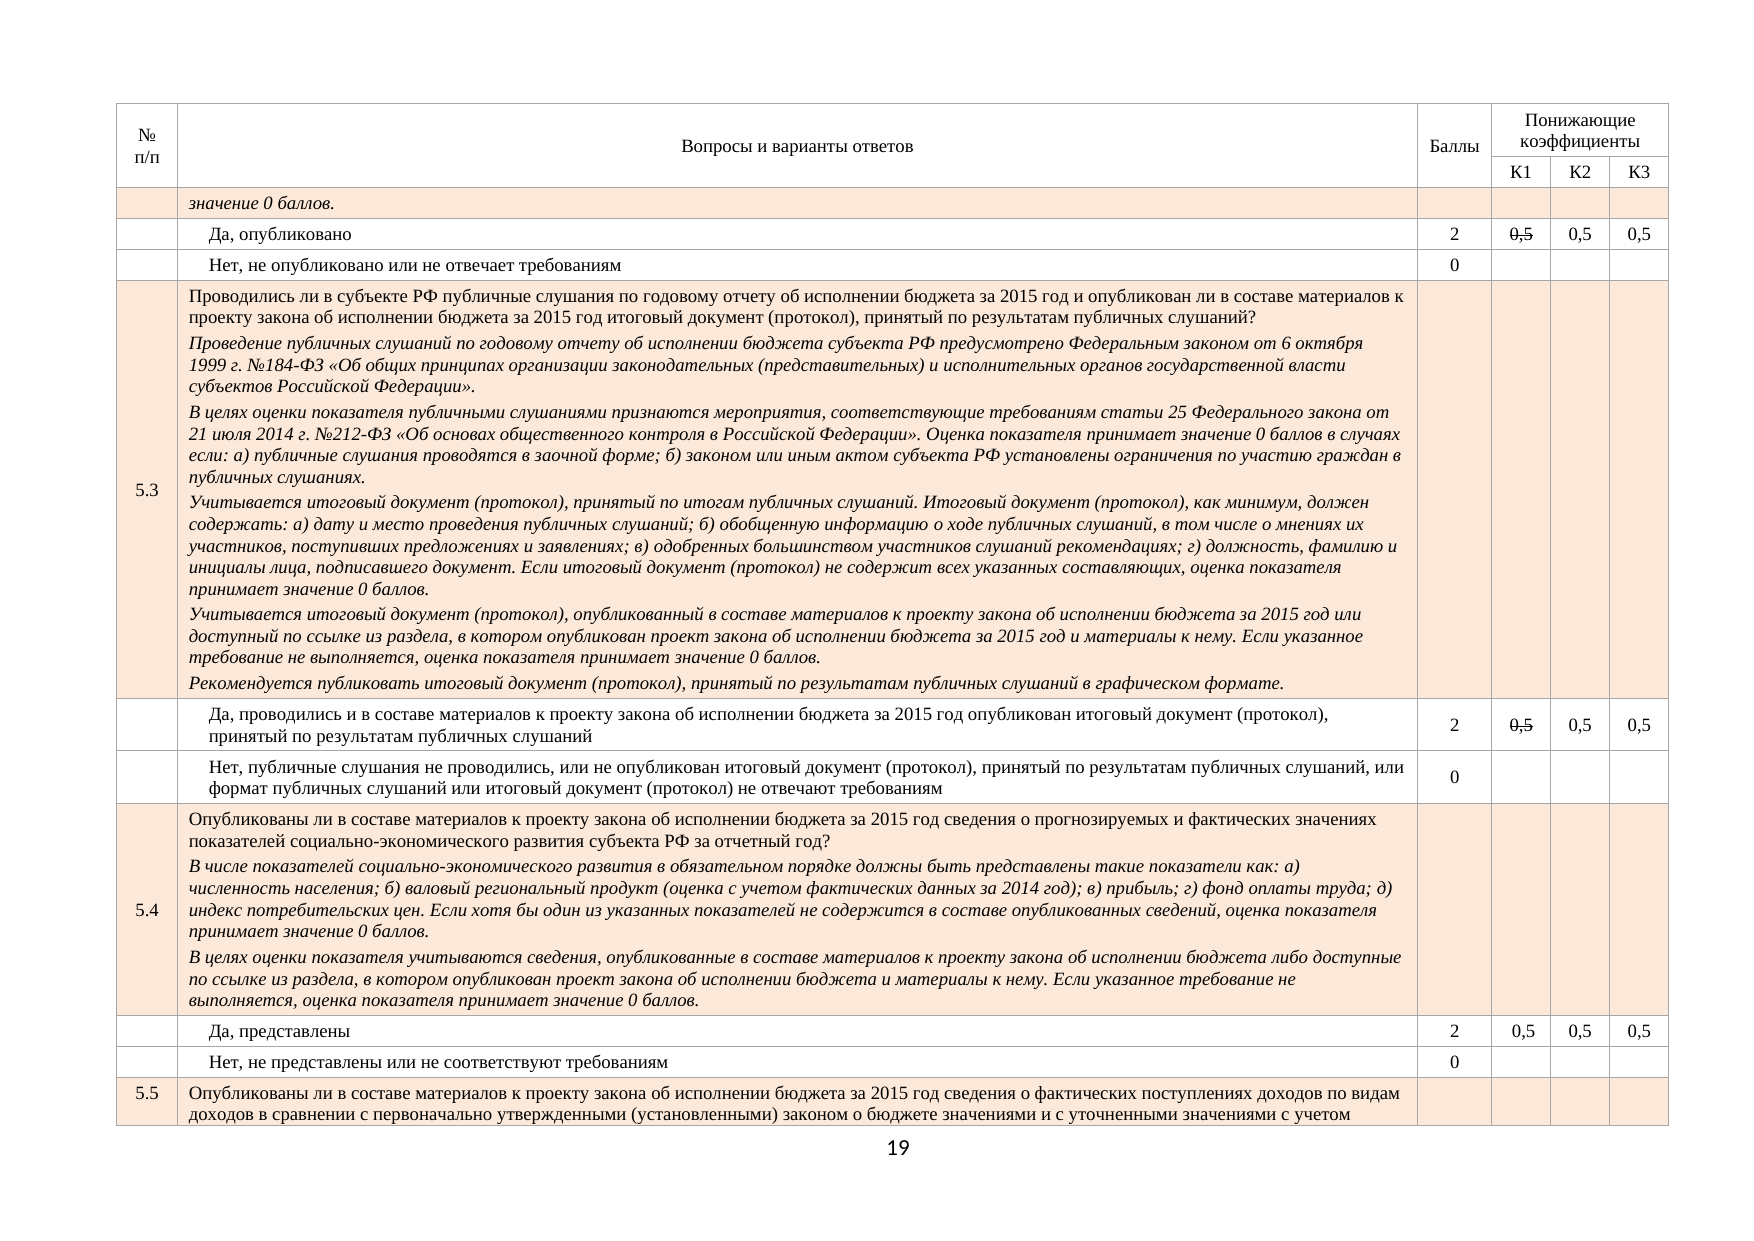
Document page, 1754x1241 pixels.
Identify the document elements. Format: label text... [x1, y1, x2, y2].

table_cell [1492, 1078, 1550, 1125]
table_cell Проводились ли в субъекте РФ публичные слушания по годовому отчету об исполнении бюджета за 2015 год и опубликован ли в составе материалов к проекту закона об исполнении бюджета за 2015 год итоговый документ (протокол), принятый по результатам публичных слушаний? Проведение публичных слушаний по годовому отчету об исполнении бюджета субъекта РФ предусмотрено Федеральным законом от 6 октября 1999 г. №184-ФЗ «Об общих принципах организации законодательных (представительных) и исполнительных органов государственной власти субъектов Российской Федерации». В целях оценки показателя публичными слушаниями признаются мероприятия, соответствующие требованиям статьи 25 Федерального закона от 21 июля 2014 г. №212-ФЗ «Об основах общественного контроля в Российской Федерации». Оценка показателя принимает значение 0 баллов в случаях если: а) публичные слушания проводятся в заочной форме; б) законом или иным актом субъекта РФ установлены ограничения по участию граждан в публичных слушаниях. Учитывается итоговый документ (протокол), принятый по итогам публичных слушаний. Итоговый документ (протокол), как минимум, должен содержать: а) дату и место проведения публичных слушаний; б) обобщенную информацию о ходе публичных слушаний, в том числе о мнениях их участников, поступивших предложениях и заявлениях; в) одобренных большинством участников слушаний рекомендациях; г) должность, фамилию и инициалы лица, подписавшего документ. Если итоговый документ (протокол) не содержит всех указанных составляющих, оценка показателя принимает значение 0 баллов. Учитывается итоговый документ (протокол), опубликованный в составе материалов к проекту закона об исполнении бюджета за 2015 год или доступный по ссылке из раздела, в котором опубликован проект закона об исполнении бюджета за 2015 год и материалы к нему. Если указанное требование не выполняется, оценка показателя принимает значение 0 баллов. Рекомендуется публиковать итоговый документ (протокол), принятый по результатам публичных слушаний в графическом формате. [178, 281, 1417, 698]
table_cell К3 [1610, 157, 1668, 187]
table_cell [1610, 751, 1668, 803]
table_cell [1492, 804, 1550, 1015]
table_cell [1551, 1047, 1609, 1077]
table_cell Нет, публичные слушания не проводились, или не опубликован итоговый документ (протокол), принятый по результатам публичных слушаний, или формат публичных слушаний или итоговый документ (протокол) не отвечают требованиям [178, 751, 1417, 803]
table_cell [1610, 804, 1668, 1015]
table_cell [1492, 281, 1550, 698]
table_cell 0,5 [1551, 219, 1609, 249]
table_cell 5.5 [117, 1078, 177, 1125]
table_cell [1492, 1047, 1550, 1077]
table_cell 0 [1418, 751, 1491, 803]
table_header Вопросы и варианты ответов [178, 104, 1417, 187]
table_cell [1418, 188, 1491, 218]
table_cell [1610, 1047, 1668, 1077]
table_cell Да, проводились и в составе материалов к проекту закона об исполнении бюджета за 2015 год опубликован итоговый документ (протокол), принятый по результатам публичных слушаний [178, 699, 1417, 750]
table_cell [1610, 250, 1668, 279]
table_cell [1551, 250, 1609, 279]
table_cell [117, 250, 177, 279]
table_cell 0,5 [1610, 1016, 1668, 1046]
table_cell 0,5 [1492, 1016, 1550, 1046]
table_cell К1 [1492, 157, 1550, 187]
table_cell [1492, 250, 1550, 279]
table_cell 0,5 [1610, 219, 1668, 249]
table_cell 5.4 [117, 804, 177, 1015]
table_cell Да, представлены [178, 1016, 1417, 1046]
table_cell [1551, 1078, 1609, 1125]
table_cell [117, 1016, 177, 1046]
table_cell [1551, 188, 1609, 218]
table_cell 0,5 [1492, 699, 1550, 750]
table_cell [1551, 281, 1609, 698]
table_cell 2 [1418, 699, 1491, 750]
table_cell [1418, 281, 1491, 698]
table_cell 0,5 [1492, 219, 1550, 249]
table_cell 0 [1418, 1047, 1491, 1077]
table_cell Да, опубликовано [178, 219, 1417, 249]
table_header № п/п [117, 104, 177, 187]
table_cell [1610, 1078, 1668, 1125]
table_cell 5.2 [117, 188, 177, 218]
table_cell [1610, 281, 1668, 698]
table_cell К2 [1551, 157, 1609, 187]
table_cell [1492, 751, 1550, 803]
table_cell 2 [1418, 219, 1491, 249]
table_cell [1492, 188, 1550, 218]
table_cell 0 [1418, 250, 1491, 279]
table_header Баллы [1418, 104, 1491, 187]
table_cell 0,5 [1551, 1016, 1609, 1046]
table_header Понижающие коэффициенты [1492, 104, 1668, 156]
table_cell [1418, 804, 1491, 1015]
table_cell 5.3 [117, 281, 177, 698]
table_cell [117, 751, 177, 803]
table_cell 2 [1418, 1016, 1491, 1046]
table_cell [1610, 188, 1668, 218]
table_cell Нет, не представлены или не соответствуют требованиям [178, 1047, 1417, 1077]
table_cell [1551, 804, 1609, 1015]
table_cell 0,5 [1551, 699, 1609, 750]
table_cell [1551, 751, 1609, 803]
table_cell [117, 1047, 177, 1077]
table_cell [178, 1078, 1417, 1125]
table_cell [117, 219, 177, 249]
table_cell Нет, не опубликовано или не отвечает требованиям [178, 250, 1417, 279]
table_cell [1418, 1078, 1491, 1125]
table_cell [117, 699, 177, 750]
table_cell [178, 188, 1417, 218]
table_cell Опубликованы ли в составе материалов к проекту закона об исполнении бюджета за 2015 год сведения о прогнозируемых и фактических значениях показателей социально-экономического развития субъекта РФ за отчетный год? В числе показателей социально-экономического развития в обязательном порядке должны быть представлены такие показатели как: а) численность населения; б) валовый региональный продукт (оценка с учетом фактических данных за 2014 год); в) прибыль; г) фонд оплаты труда; д) индекс потребительских цен. Если хотя бы один из указанных показателей не содержится в составе опубликованных сведений, оценка показателя принимает значение 0 баллов. В целях оценки показателя учитываются сведения, опубликованные в составе материалов к проекту закона об исполнении бюджета либо доступные по ссылке из раздела, в котором опубликован проект закона об исполнении бюджета и материалы к нему. Если указанное требование не выполняется, оценка показателя принимает значение 0 баллов. [178, 804, 1417, 1015]
table_cell 0,5 [1610, 699, 1668, 750]
